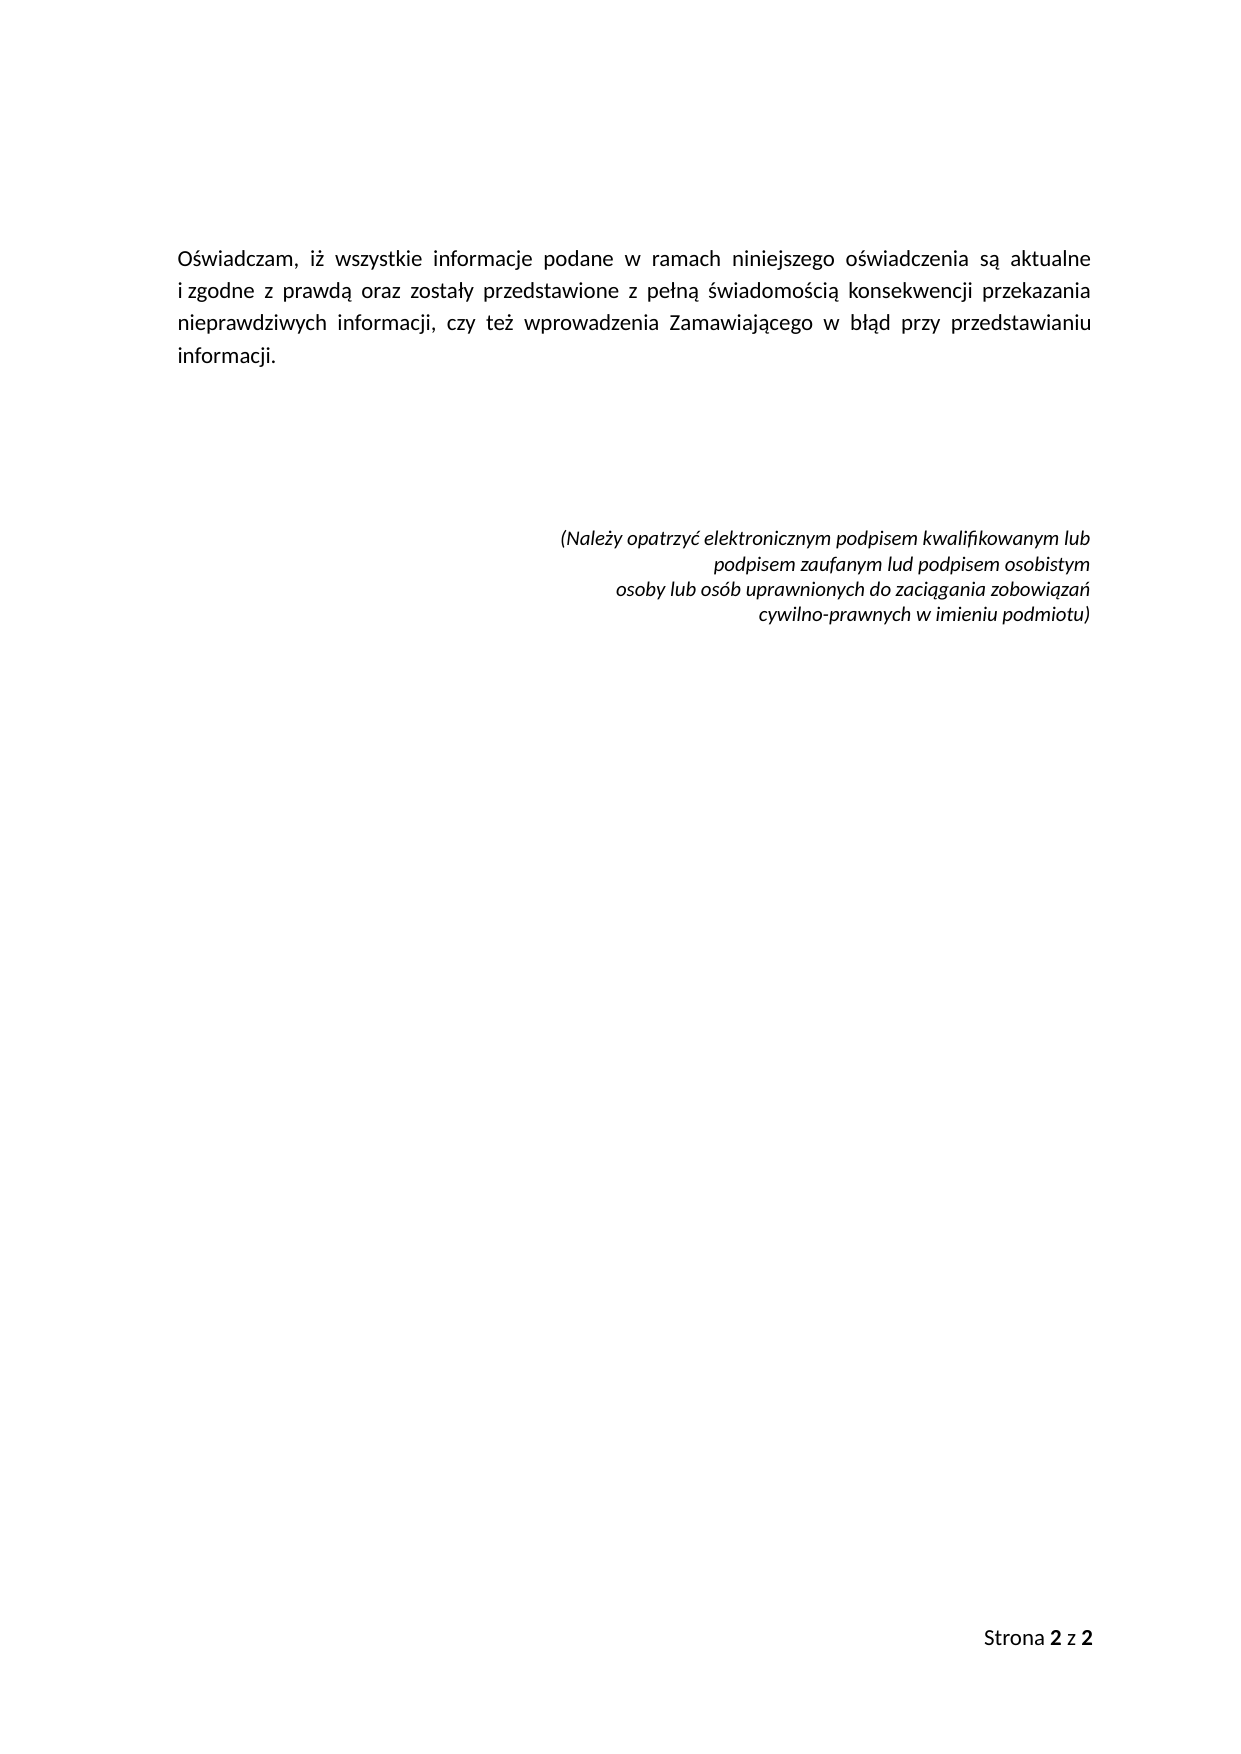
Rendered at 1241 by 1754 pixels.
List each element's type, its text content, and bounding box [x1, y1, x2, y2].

text (Należy opatrzyć elektronicznym podpisem kwalifikowanym lub podpisem zaufanym lud podpisem osobistym [516, 525, 1093, 576]
text cywilno-prawnych w imieniu podmiotu) [516, 602, 1093, 627]
text Oświadczam, iż wszystkie informacje podane w ramach niniejszego oświadczenia są aktualne i zgodne z prawdą oraz zostały przedstawione z pełną świadomością konsekwencji przekazania nieprawdziwych informacji, czy też wprowadzenia Zamawiającego w błąd przy przedstawianiu informacji. [177, 244, 1093, 369]
text osoby lub osób uprawnionych do zaciągania zobowiązań [516, 576, 1093, 602]
